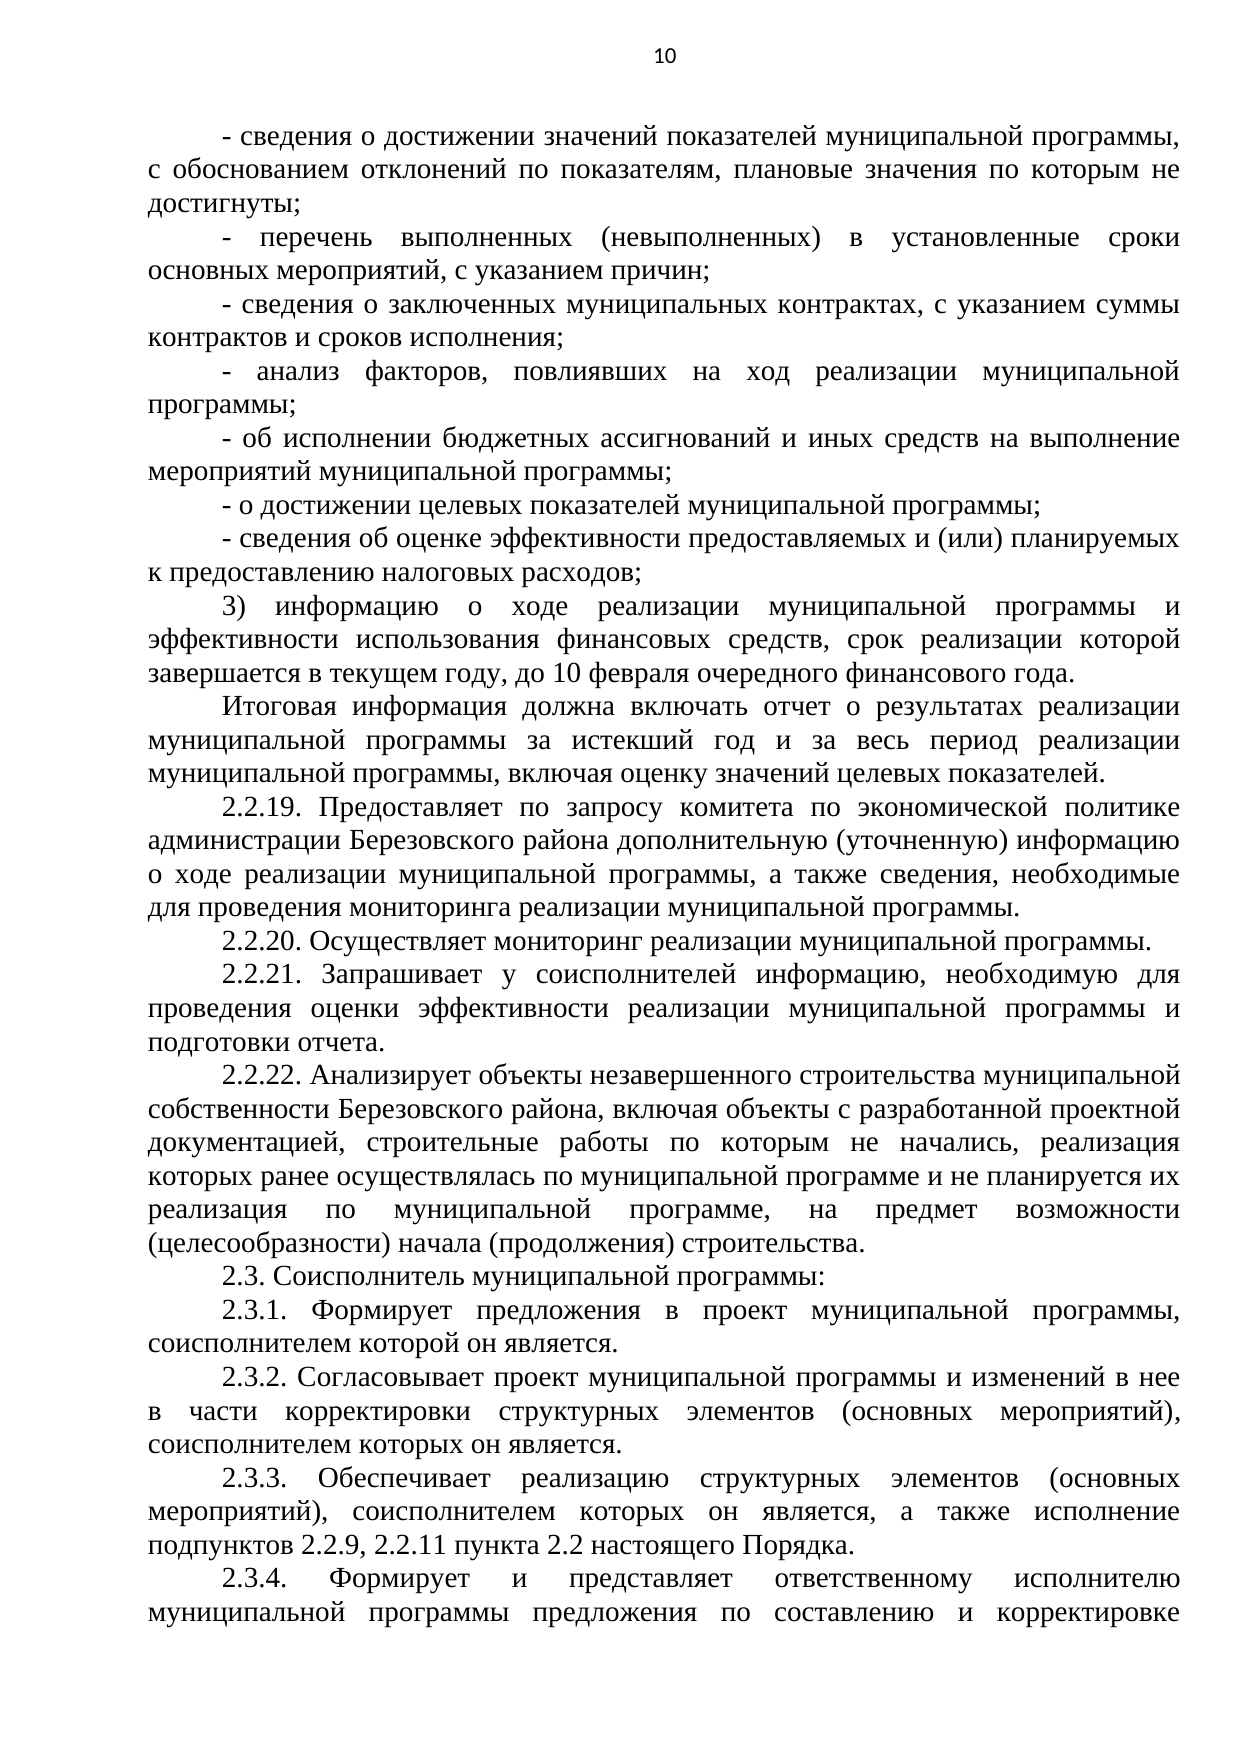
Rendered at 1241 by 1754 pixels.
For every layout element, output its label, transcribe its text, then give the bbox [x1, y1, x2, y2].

text Итоговая информация должна включать отчет о результатах реализации муниципальной программы за истекший год и за весь период реализации муниципальной программы, включая оценку значений целевых показателей. [148, 688, 1181, 789]
text - об исполнении бюджетных ассигнований и иных средств на выполнение мероприятий муниципальной программы; [148, 420, 1181, 487]
text - о достижении целевых показателей муниципальной программы; [148, 487, 1181, 521]
text 2.2.22. Анализирует объекты незавершенного строительства муниципальной собственности Березовского района, включая объекты с разработанной проектной документацией, строительные работы по которым не начались, реализация которых ранее осуществлялась по муниципальной программе и не планируется их реализация по муниципальной программе, на предмет возможности (целесообразности) начала (продолжения) строительства. [148, 1057, 1181, 1258]
text 2.3. Соисполнитель муниципальной программы: [148, 1258, 1181, 1292]
text 2.3.2. Согласовывает проект муниципальной программы и изменений в нее в части корректировки структурных элементов (основных мероприятий), соисполнителем которых он является. [148, 1359, 1181, 1460]
text 2.2.21. Запрашивает у соисполнителей информацию, необходимую для проведения оценки эффективности реализации муниципальной программы и подготовки отчета. [148, 957, 1181, 1057]
text 2.3.3. Обеспечивает реализацию структурных элементов (основных мероприятий), соисполнителем которых он является, а также исполнение подпунктов 2.2.9, 2.2.11 пункта 2.2 настоящего Порядка. [148, 1460, 1181, 1560]
text 2.2.19. Предоставляет по запросу комитета по экономической политике администрации Березовского района дополнительную (уточненную) информацию о ходе реализации муниципальной программы, а также сведения, необходимые для проведения мониторинга реализации муниципальной программы. [148, 789, 1181, 923]
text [148, 1560, 1181, 1627]
text 2.3.1. Формирует предложения в проект муниципальной программы, соисполнителем которой он является. [148, 1292, 1181, 1359]
text 3) информацию о ходе реализации муниципальной программы и эффективности использования финансовых средств, срок реализации которой завершается в текущем году, до 10 февраля очередного финансового года. [148, 588, 1181, 688]
text - сведения о достижении значений показателей муниципальной программы, с обоснованием отклонений по показателям, плановые значения по которым не достигнуты; [148, 118, 1181, 219]
text 2.2.20. Осуществляет мониторинг реализации муниципальной программы. [148, 923, 1181, 957]
text - сведения об оценке эффективности предоставляемых и (или) планируемых к предоставлению налоговых расходов; [148, 521, 1181, 588]
text - перечень выполненных (невыполненных) в установленные сроки основных мероприятий, с указанием причин; [148, 219, 1181, 286]
text - анализ факторов, повлиявших на ход реализации муниципальной программы; [148, 353, 1181, 420]
text - сведения о заключенных муниципальных контрактах, с указанием суммы контрактов и сроков исполнения; [148, 286, 1181, 353]
